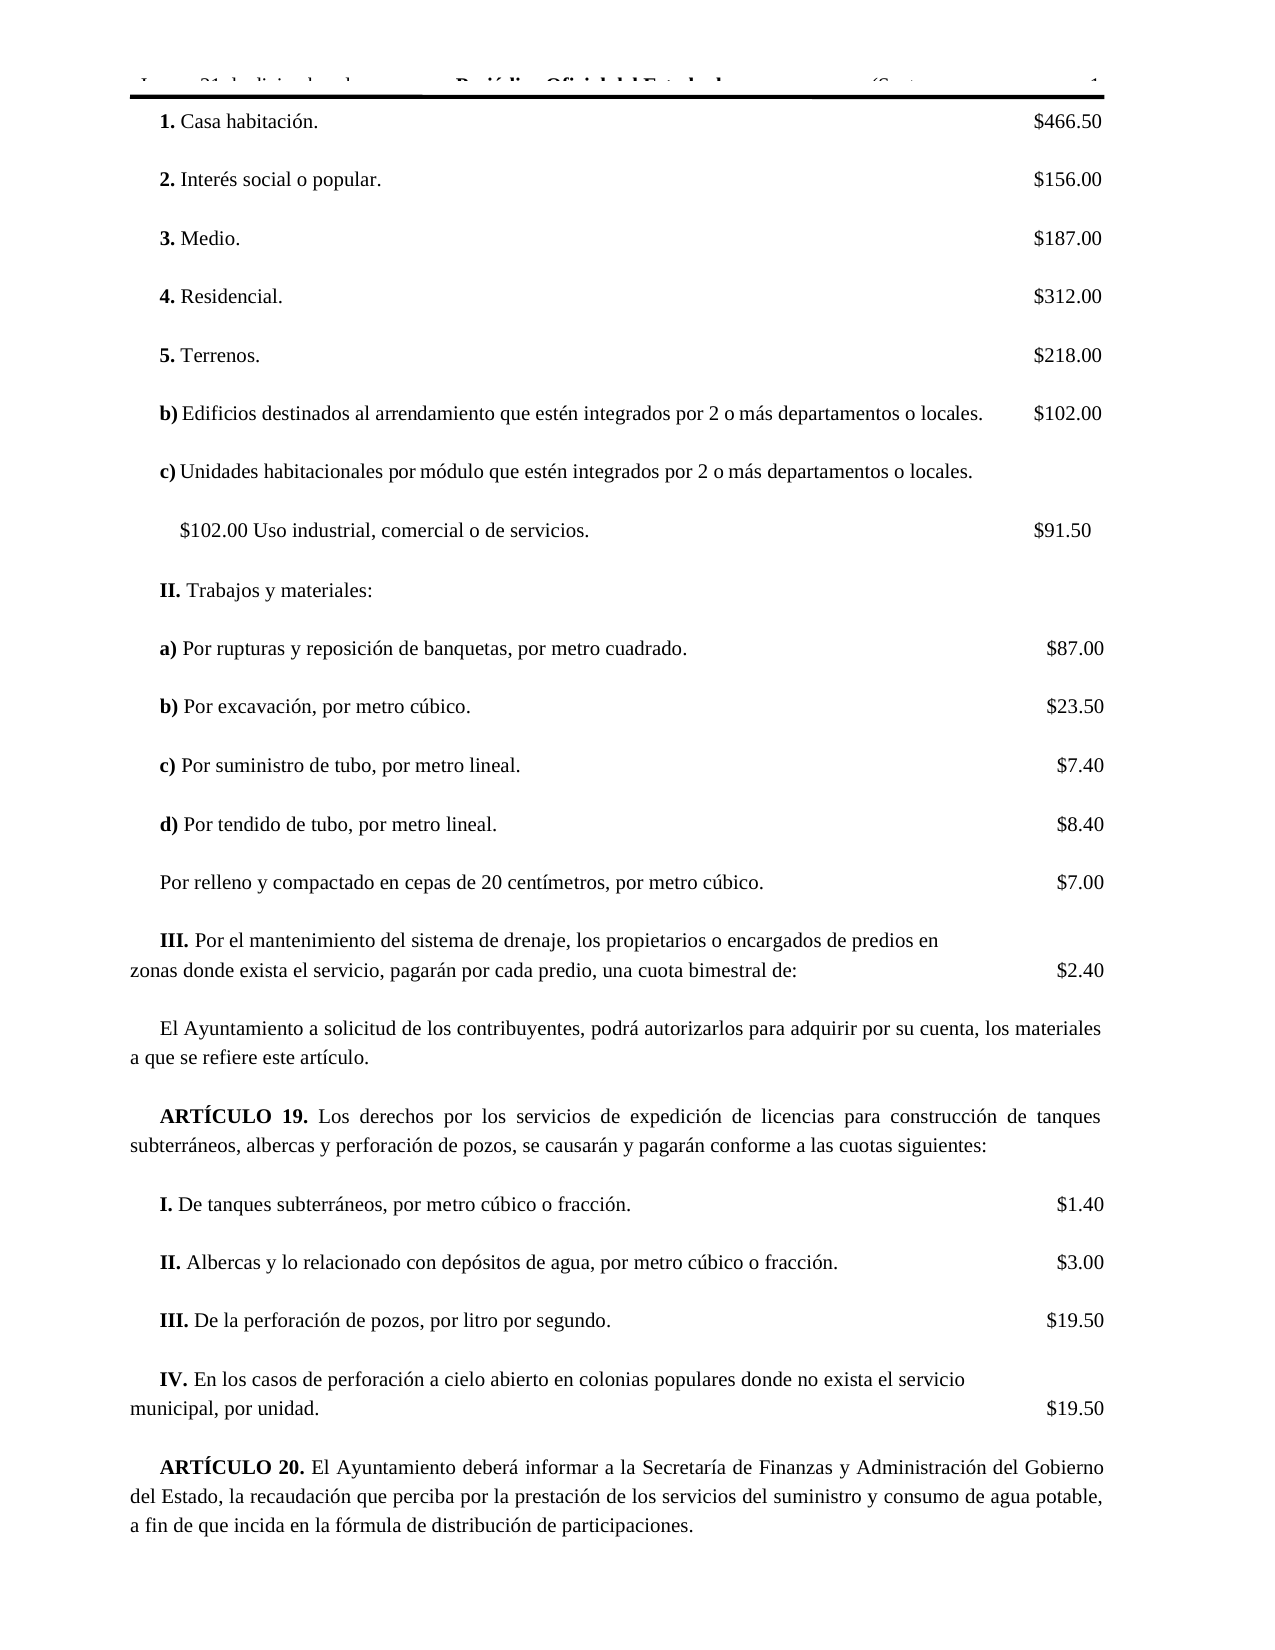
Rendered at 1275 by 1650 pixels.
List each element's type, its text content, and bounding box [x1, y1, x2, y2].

list Por suministro de tubo, por metro lineal. $7.40 [159, 753, 1119, 777]
list Por rupturas y reposición de banquetas, por metro cuadrado. $87.00 [159, 636, 1119, 660]
list De la perforación de pozos, por litro por segundo. $19.50 [159, 1308, 1119, 1332]
list Unidades habitacionales por módulo que estén integrados por 2 o más departamentos o locales. $102.00 Uso industrial, comercial o de servicios. $91.50 [159, 459, 1102, 542]
text El Ayuntamiento a solicitud de los contribuyentes, podrá autorizarlos para adquirir por su cuenta, los materiales a que se refiere este artículo. [130, 1016, 1104, 1069]
text ARTÍCULO 20. El Ayuntamiento deberá informar a la Secretaría de Finanzas y Administración del Gobierno del Estado, la recaudación que perciba por la prestación de los servicios del suministro y consumo de agua potable, a fin de que incida en la fórmula de distribución de participaciones. [130, 1455, 1104, 1537]
list En los casos de perforación a cielo abierto en colonias populares donde no exista el servicio [159, 1367, 1119, 1391]
list Por el mantenimiento del sistema de drenaje, los propietarios o encargados de predios en [159, 928, 1119, 952]
list Interés social o popular. $156.00 [159, 167, 1119, 191]
text Por relleno y compactado en cepas de 20 centímetros, por metro cúbico. $7.00 [159, 870, 1119, 894]
list Residencial. $312.00 [159, 284, 1119, 308]
list Por excavación, por metro cúbico. $23.50 [159, 694, 1119, 718]
list Trabajos y materiales: [159, 578, 1119, 602]
text zonas donde exista el servicio, pagarán por cada predio, una cuota bimestral de: $2.40 [130, 957, 1119, 982]
text ARTÍCULO 19. Los derechos por los servicios de expedición de licencias para construcción de tanques subterráneos, albercas y perforación de pozos, se causarán y pagarán conforme a las cuotas siguientes: [130, 1104, 1119, 1157]
list Por tendido de tubo, por metro lineal. $8.40 [159, 811, 1119, 836]
list Albercas y lo relacionado con depósitos de agua, por metro cúbico o fracción. $3.00 [159, 1250, 1119, 1274]
list Terrenos. $218.00 [159, 342, 1119, 367]
text 3. Medio. $187.00 [159, 226, 1119, 250]
list Edificios destinados al arrendamiento que estén integrados por 2 o más departamentos o locales. $102.00 [159, 401, 1119, 425]
list Casa habitación. $466.50 [159, 109, 1119, 133]
text municipal, por unidad. $19.50 [130, 1396, 1119, 1420]
list De tanques subterráneos, por metro cúbico o fracción. $1.40 [159, 1192, 1119, 1216]
